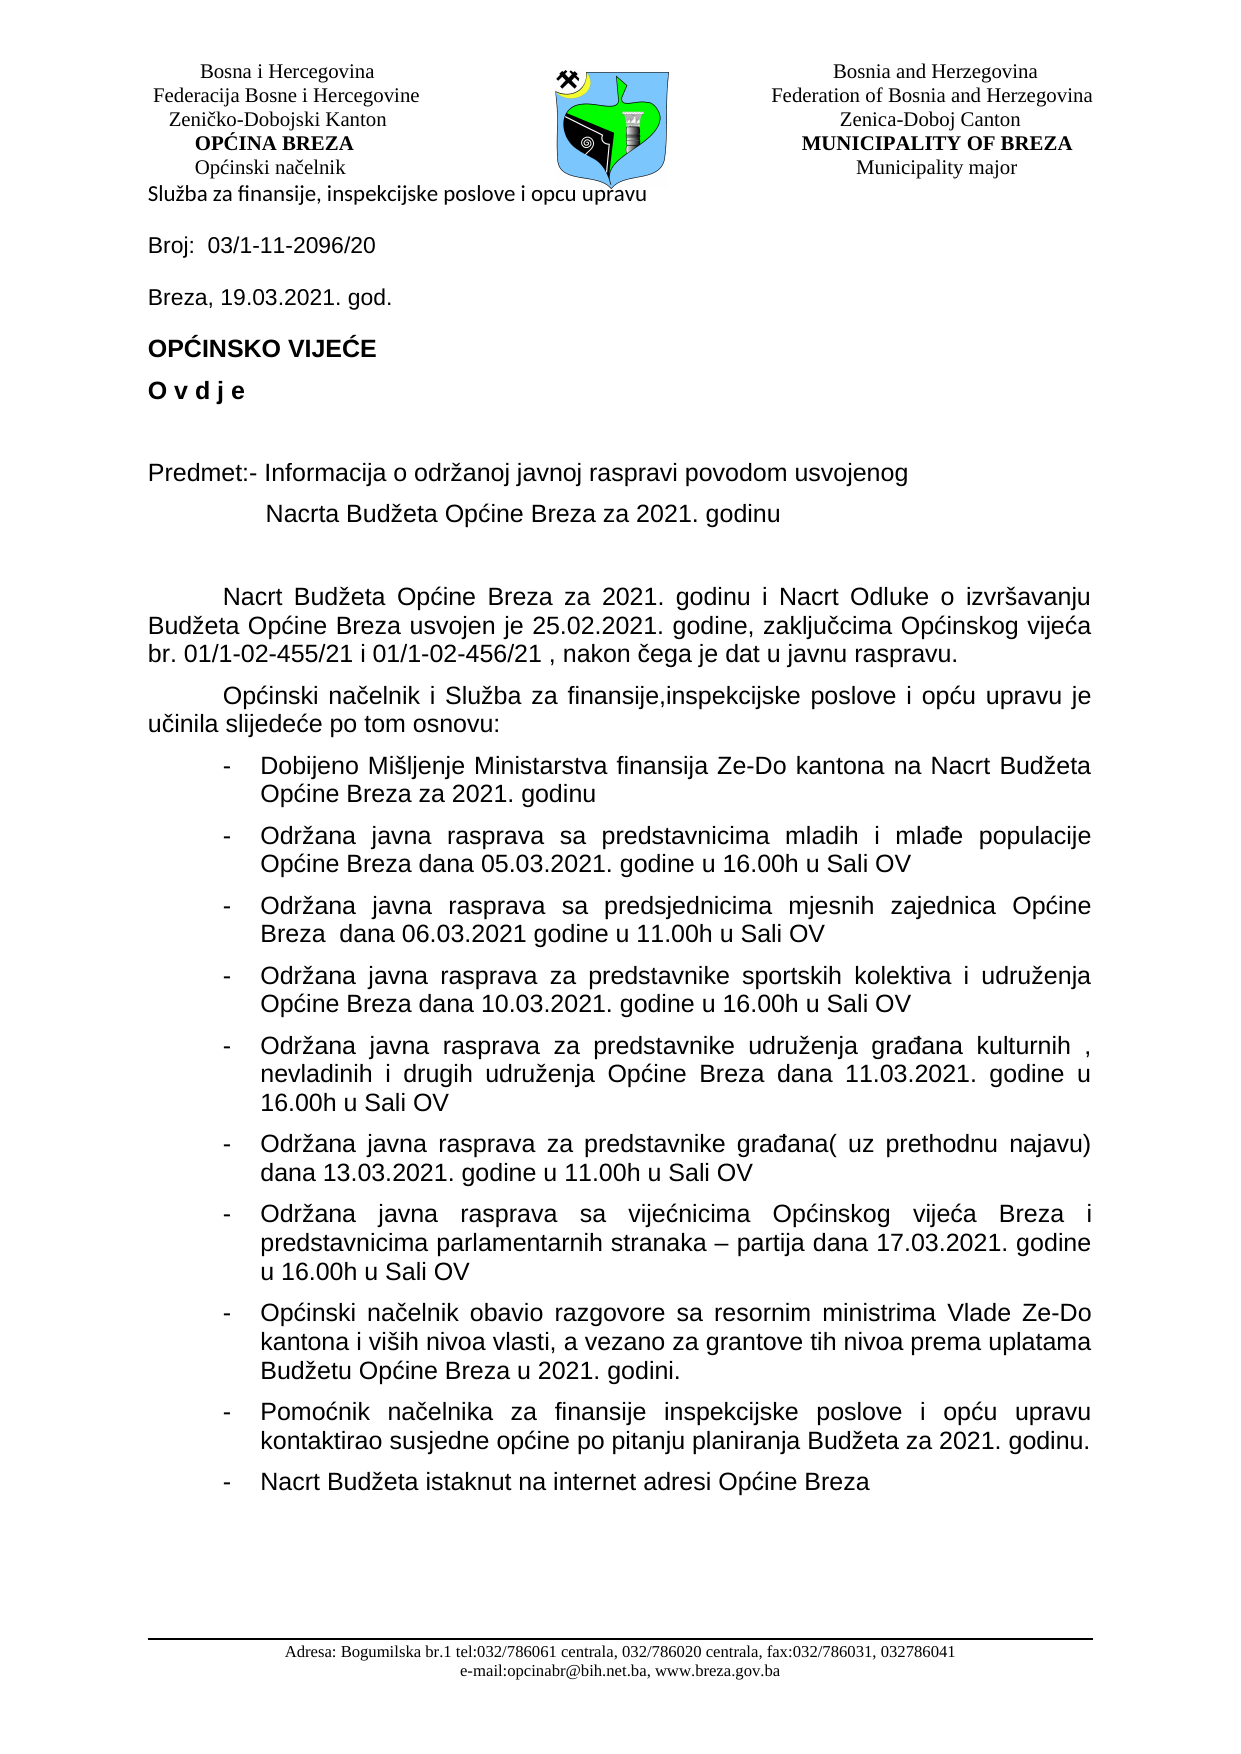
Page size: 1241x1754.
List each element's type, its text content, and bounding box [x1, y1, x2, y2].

text Općinski načelnik Municipality major [669, 155, 1093, 179]
text Federacija Bosne i Hercegovine Federation of Bosnia and Herzegovina [148, 83, 555, 107]
text Služba za finansije, inspekcijske poslove i opću upravu [148, 179, 1093, 207]
text Bosna i Hercegovina Bosnia and Herzegovina [148, 59, 1093, 83]
list Održana javna rasprava za predstavnike građana( uz prethodnu najavu) dana 13.03.2021. godine u 11.00h u Sali OV [223, 1129, 1093, 1187]
list Općinski načelnik obavio razgovore sa resornim ministrima Vlade Ze-Do kantona i viših nivoa vlasti, a vezano za grantove tih nivoa prema uplatama Budžetu Općine Breza u 2021. godini. [223, 1298, 1093, 1384]
text Broj: 03/1-11-2096/20 [148, 232, 1093, 259]
text O v d j e [148, 376, 1093, 404]
list Održana javna rasprava za predstavnike udruženja građana kulturnih , nevladinih i drugih udruženja Općine Breza dana 11.03.2021. godine u 16.00h u Sali OV [223, 1031, 1093, 1117]
text OPĆINA BREZA MUNICIPALITY OF BREZA [148, 131, 555, 155]
list Održana javna rasprava sa vijećnicima Općinskog vijeća Breza i predstavnicima parlamentarnih stranaka – partija dana 17.03.2021. godine u 16.00h u Sali OV [223, 1199, 1093, 1286]
text Federacija Bosne i Hercegovine Federation of Bosnia and Herzegovina [669, 83, 1093, 107]
text Breza, 19.03.2021. god. [148, 283, 1093, 310]
list Održana javna rasprava sa predsjednicima mjesnih zajednica Općine Breza dana 06.03.2021 godine u 11.00h u Sali OV [223, 891, 1093, 948]
text OPĆINSKO VIJEĆE [148, 334, 1093, 363]
list Održana javna rasprava za predstavnike sportskih kolektiva i udruženja Općine Breza dana 10.03.2021. godine u 16.00h u Sali OV [223, 961, 1093, 1018]
list Dobijeno Mišljenje Ministarstva finansija Ze-Do kantona na Nacrt Budžeta Općine Breza za 2021. godinu [223, 751, 1093, 808]
text Općinski načelnik Municipality major [148, 155, 555, 179]
text Predmet:- Informacija o održanoj javnoj raspravi povodom usvojenog [148, 458, 1093, 487]
text Zeničko-Dobojski Kanton Zenica-Doboj Canton [669, 107, 1093, 131]
text OPĆINA BREZA MUNICIPALITY OF BREZA [669, 131, 1093, 155]
text Zeničko-Dobojski Kanton Zenica-Doboj Canton [148, 107, 555, 131]
list Održana javna rasprava sa predstavnicima mladih i mlađe populacije Općine Breza dana 05.03.2021. godine u 16.00h u Sali OV [223, 821, 1093, 878]
list Nacrt Budžeta istaknut na internet adresi Općine Breza [223, 1467, 1093, 1496]
text Nacrta Budžeta Općine Breza za 2021. godinu [148, 499, 1093, 528]
text Nacrt Budžeta Općine Breza za 2021. godinu i Nacrt Odluke o izvršavanju Budžeta Općine Breza usvojen je 25.02.2021. godine, zaključcima Općinskog vijeća br. 01/1-02-455/21 i 01/1-02-456/21 , nakon čega je dat u javnu raspravu. [148, 582, 1093, 668]
list Pomoćnik načelnika za finansije inspekcijske poslove i opću upravu kontaktirao susjedne općine po pitanju planiranja Budžeta za 2021. godinu. [223, 1397, 1093, 1454]
picture [555, 70, 669, 189]
text Općinski načelnik i Služba za finansije,inspekcijske poslove i opću upravu je učinila slijedeće po tom osnovu: [148, 681, 1093, 738]
